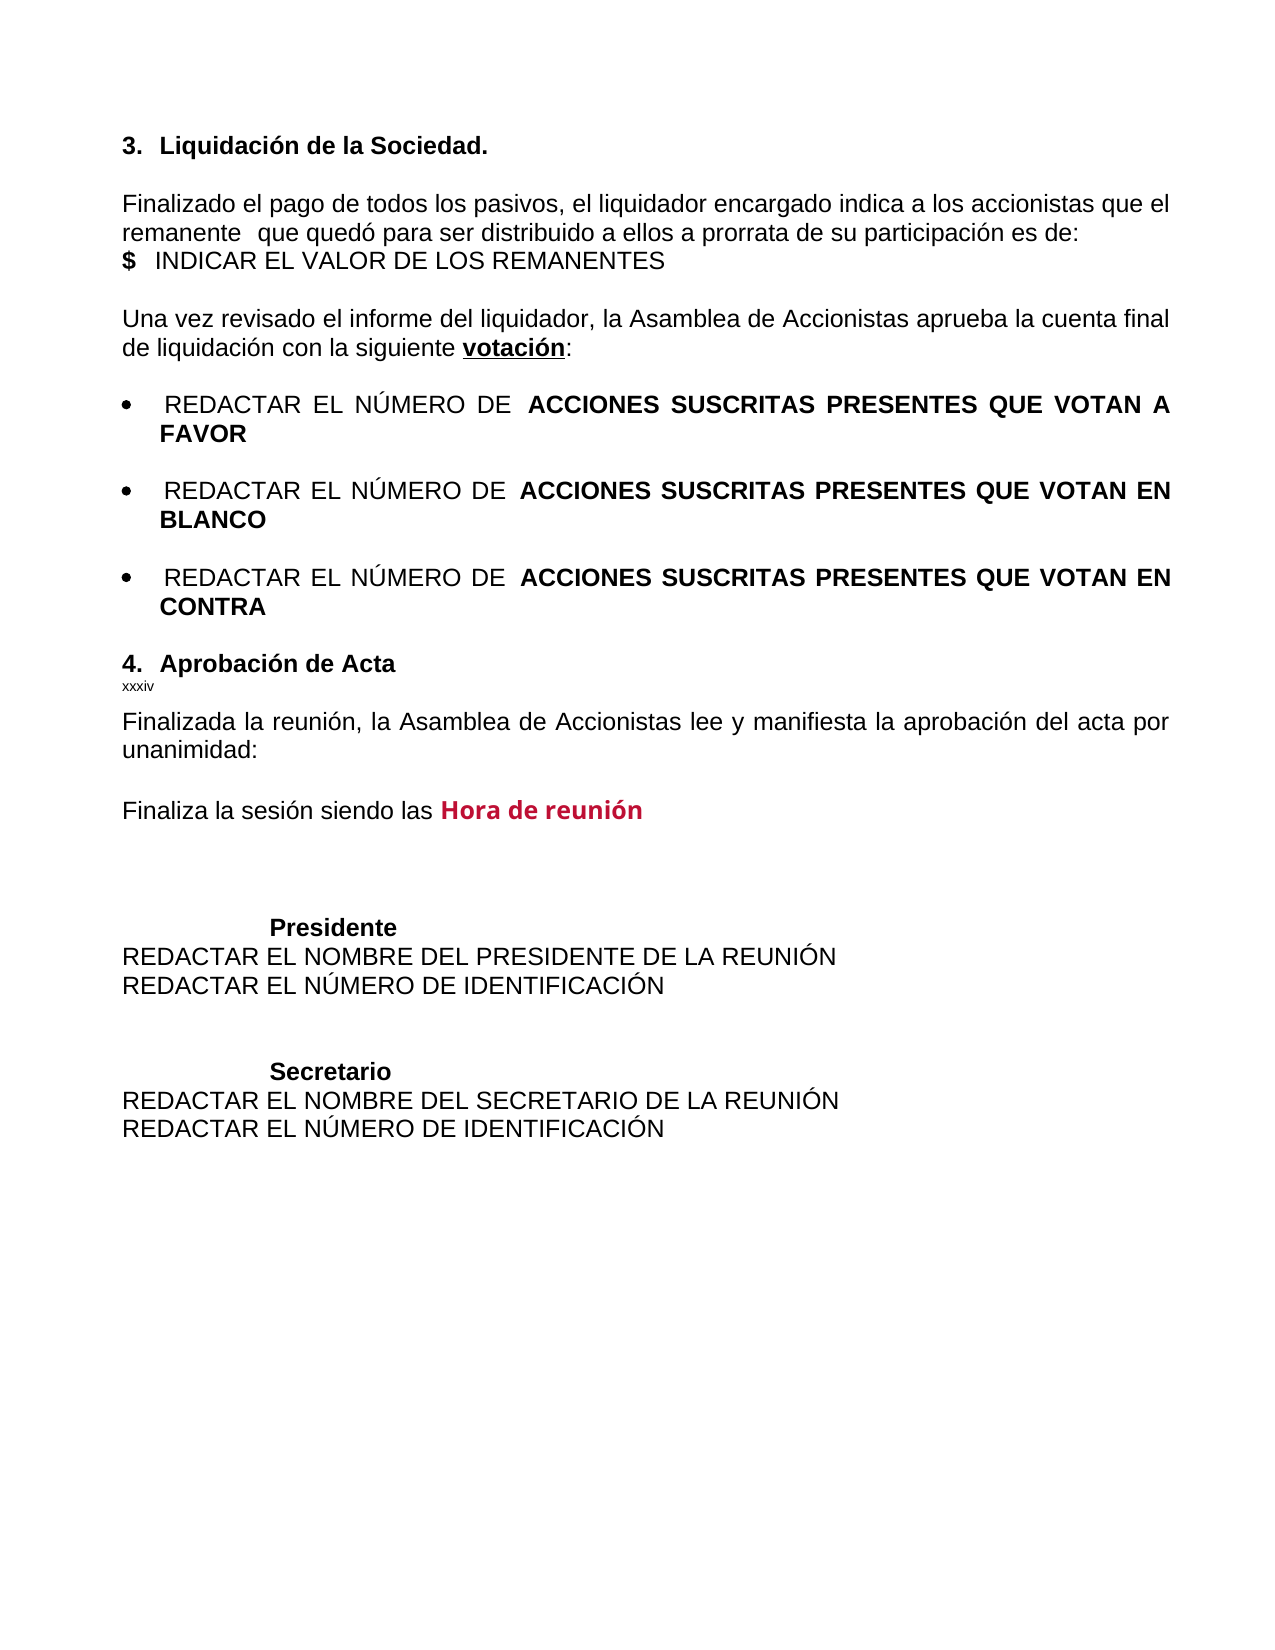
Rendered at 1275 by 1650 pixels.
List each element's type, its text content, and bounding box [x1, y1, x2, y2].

text Presidente [196, 913, 1172, 942]
text Finalizado el pago de todos los pasivos, el liquidador encargado indica a los accionistas que el remanenteque quedó para ser distribuido a ellos a prorrata de su participación es de: [122, 189, 1172, 246]
list Aprobación de Acta [122, 649, 1172, 678]
text $ [122, 246, 1172, 275]
list ACCIONES SUSCRITAS PRESENTES QUE VOTAN EN BLANCO [122, 476, 1172, 534]
list ACCIONES SUSCRITAS PRESENTES QUE VOTAN A FAVOR [122, 390, 1172, 448]
text Finalizada la reunión, la Asamblea de Accionistas lee y manifiesta la aprobación del acta por unanimidad: [122, 707, 1172, 764]
list Liquidación de la Sociedad. [122, 131, 1172, 160]
list ACCIONES SUSCRITAS PRESENTES QUE VOTAN EN CONTRA [122, 563, 1172, 620]
text Secretario [196, 1057, 1172, 1086]
text Una vez revisado el informe del liquidador, la Asamblea de Accionistas aprueba la cuenta final de liquidación con la siguiente votación: [122, 304, 1172, 361]
text Finaliza la sesión siendo las [122, 793, 1172, 827]
